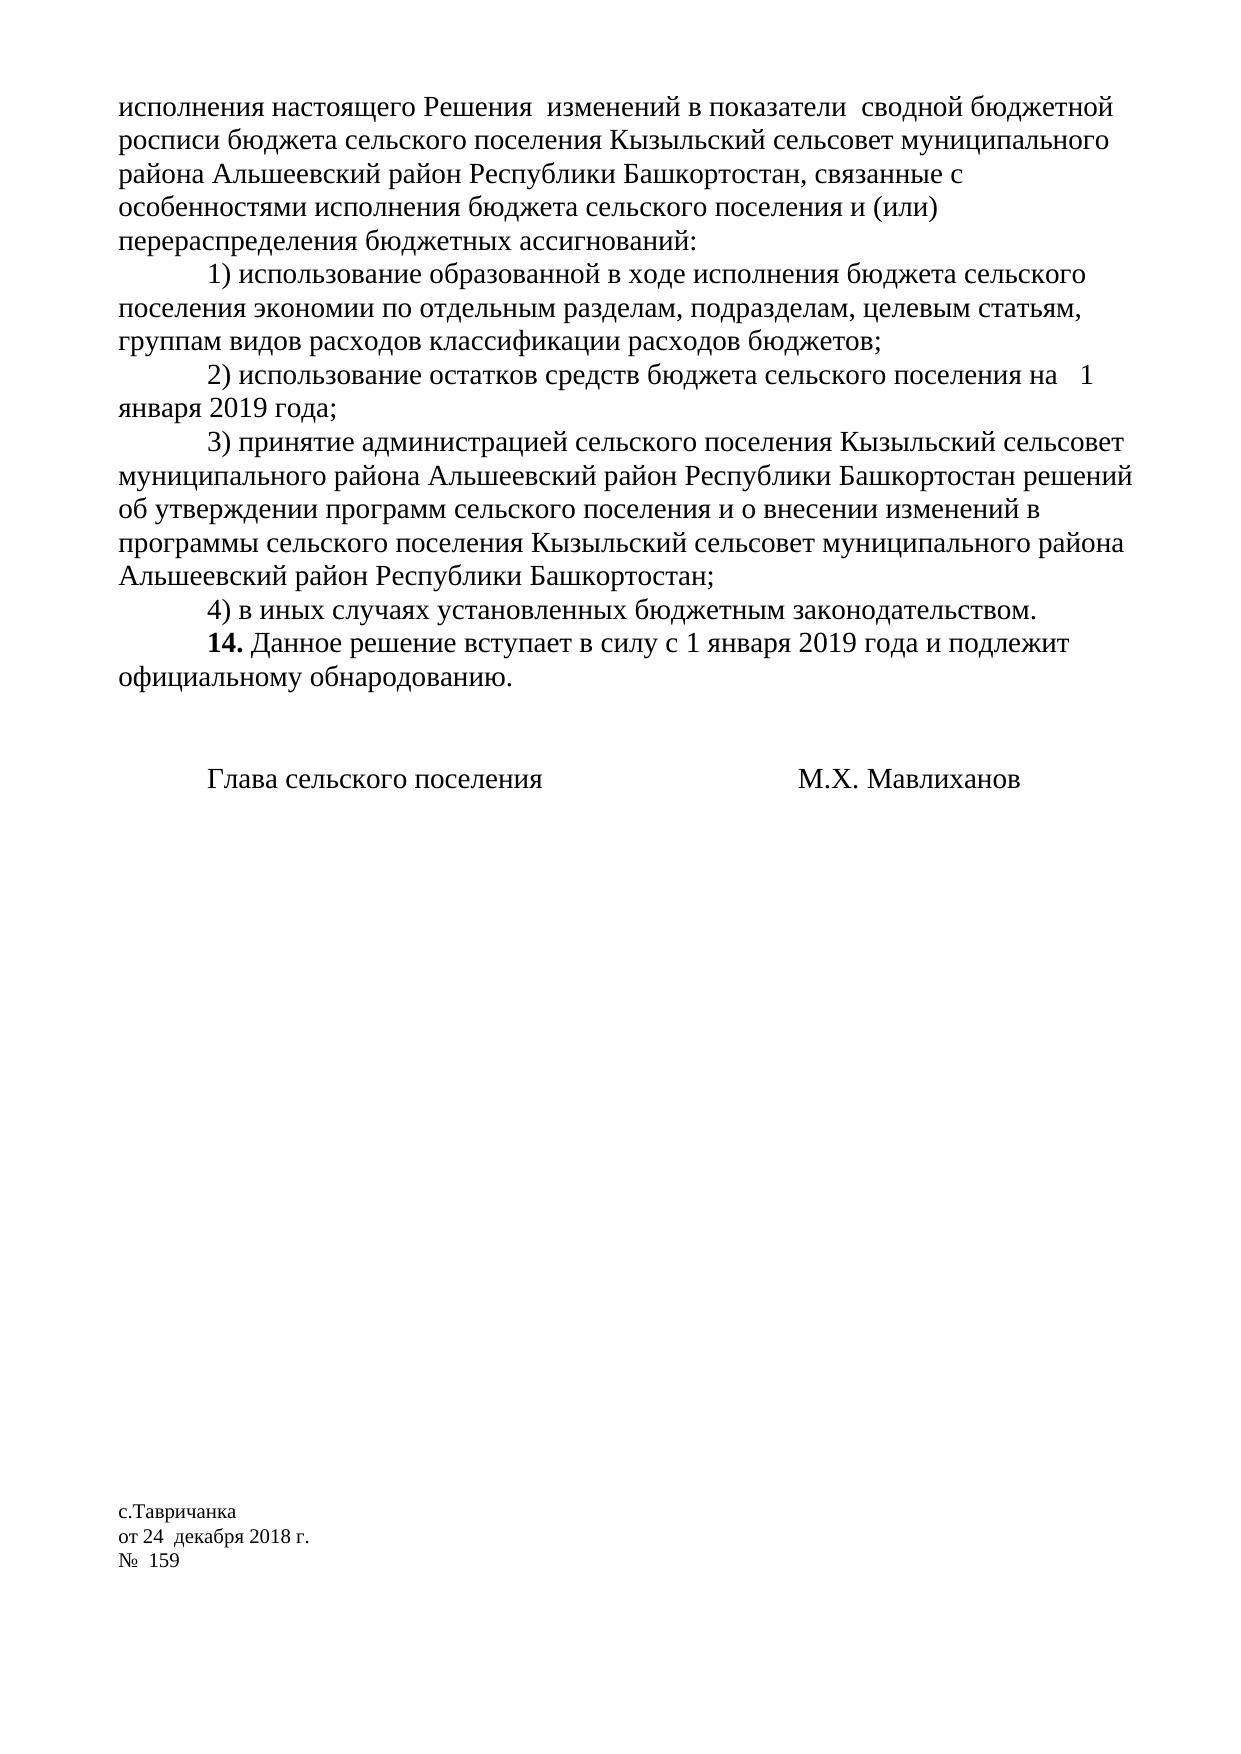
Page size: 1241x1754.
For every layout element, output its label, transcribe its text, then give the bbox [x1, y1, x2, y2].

text Глава сельского поселения М.Х. Мавлиханов [118, 762, 1152, 795]
text № 159 [118, 1548, 1152, 1572]
text 2) использование остатков средств бюджета сельского поселения на 1 января 2019 года; [118, 357, 1152, 424]
text с.Тавричанка [118, 1499, 1152, 1523]
text от 24 декабря 2018 г. [118, 1523, 1152, 1548]
text 14. Данное решение вступает в силу с 1 января 2019 года и подлежит официальному обнародованию. [118, 625, 1152, 692]
text 1) использование образованной в ходе исполнения бюджета сельского поселения экономии по отдельным разделам, подразделам, целевым статьям, группам видов расходов классификации расходов бюджетов; [118, 256, 1152, 357]
text 4) в иных случаях установленных бюджетным законодательством. [118, 592, 1152, 625]
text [118, 89, 1152, 256]
text 3) принятие администрацией сельского поселения Кызыльский сельсовет муниципального района Альшеевский район Республики Башкортостан решений об утверждении программ сельского поселения и о внесении изменений в программы сельского поселения Кызыльский сельсовет муниципального района Альшеевский район Республики Башкортостан; [118, 424, 1152, 592]
